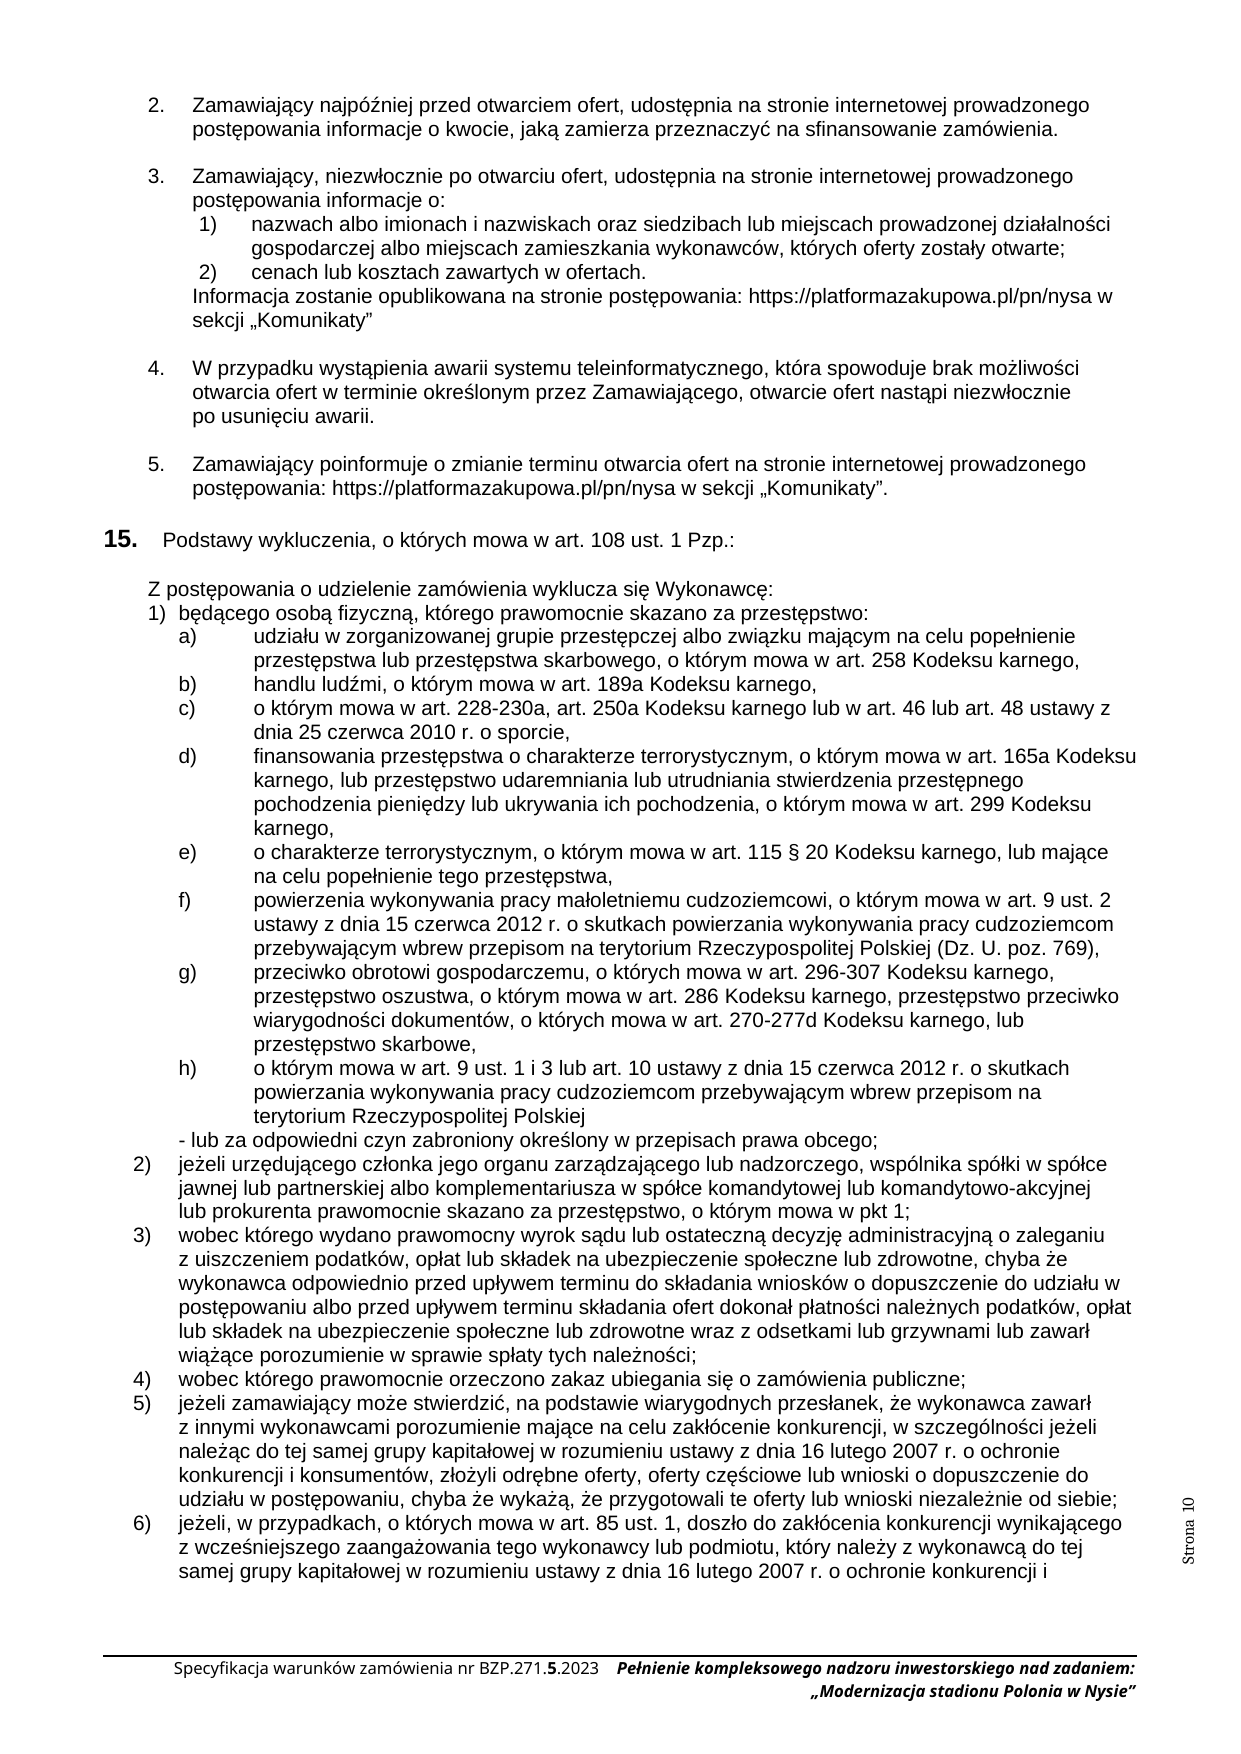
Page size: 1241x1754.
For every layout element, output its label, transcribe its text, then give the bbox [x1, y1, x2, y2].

text 4) wobec którego prawomocnie orzeczono zakaz ubiegania się o zamówienia publiczne; [103, 1367, 1137, 1391]
list Zamawiający, niezwłocznie po otwarciu ofert, udostępnia na stronie internetowej prowadzonego postępowania informacje o: [148, 164, 1137, 212]
list Zamawiający poinformuje o zmianie terminu otwarcia ofert na stronie internetowej prowadzonego postępowania: https://platformazakupowa.pl/pn/nysa w sekcji „Komunikaty”. [148, 452, 1137, 500]
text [133, 1511, 1137, 1583]
text 3) wobec którego wydano prawomocny wyrok sądu lub ostateczną decyzję administracyjną o zaleganiu z uiszczeniem podatków, opłat lub składek na ubezpieczenie społeczne lub zdrowotne, chyba że wykonawca odpowiednio przed upływem terminu do składania wniosków o dopuszczenie do udziału w postępowaniu albo przed upływem terminu składania ofert dokonał płatności należnych podatków, opłat lub składek na ubezpieczenie społeczne lub zdrowotne wraz z odsetkami lub grzywnami lub zawarł wiążące porozumienie w sprawie spłaty tych należności; [133, 1223, 1137, 1367]
text 2) jeżeli urzędującego członka jego organu zarządzającego lub nadzorczego, wspólnika spółki w spółce jawnej lub partnerskiej albo komplementariusza w spółce komandytowej lub komandytowo-akcyjnej lub prokurenta prawomocnie skazano za przestępstwo, o którym mowa w pkt 1; [133, 1151, 1137, 1223]
text 1) będącego osobą fizyczną, którego prawomocnie skazano za przestępstwo: [103, 600, 1137, 624]
list cenach lub kosztach zawartych w ofertach. [199, 260, 1137, 284]
list Informacja zostanie opublikowana na stronie postępowania: https://platformazakupowa.pl/pn/nysa w sekcji „Komunikaty” [192, 284, 1137, 332]
text b) handlu ludźmi, o którym mowa w art. 189a Kodeksu karnego, [103, 672, 1137, 696]
list Zamawiający najpóźniej przed otwarciem ofert, udostępnia na stronie internetowej prowadzonego postępowania informacje o kwocie, jaką zamierza przeznaczyć na sfinansowanie zamówienia. [148, 92, 1137, 140]
list nazwach albo imionach i nazwiskach oraz siedzibach lub miejscach prowadzonej działalności gospodarczej albo miejscach zamieszkania wykonawców, których oferty zostały otwarte; [199, 212, 1137, 260]
text e) o charakterze terrorystycznym, o którym mowa w art. 115 § 20 Kodeksu karnego, lub mające na celu popełnienie tego przestępstwa, [178, 840, 1137, 888]
text Z postępowania o udzielenie zamówienia wyklucza się Wykonawcę: [103, 576, 1137, 600]
list Podstawy wykluczenia, o których mowa w art. 108 ust. 1 Pzp.: [103, 524, 1137, 552]
text g) przeciwko obrotowi gospodarczemu, o których mowa w art. 296-307 Kodeksu karnego, przestępstwo oszustwa, o którym mowa w art. 286 Kodeksu karnego, przestępstwo przeciwko wiarygodności dokumentów, o których mowa w art. 270-277d Kodeksu karnego, lub przestępstwo skarbowe, [178, 960, 1137, 1056]
text c) o którym mowa w art. 228-230a, art. 250a Kodeksu karnego lub w art. 46 lub art. 48 ustawy z dnia 25 czerwca 2010 r. o sporcie, [178, 696, 1137, 744]
text a) udziału w zorganizowanej grupie przestępczej albo związku mającym na celu popełnienie przestępstwa lub przestępstwa skarbowego, o którym mowa w art. 258 Kodeksu karnego, [178, 624, 1137, 672]
text h) o którym mowa w art. 9 ust. 1 i 3 lub art. 10 ustawy z dnia 15 czerwca 2012 r. o skutkach powierzania wykonywania pracy cudzoziemcom przebywającym wbrew przepisom na terytorium Rzeczypospolitej Polskiej [178, 1056, 1137, 1127]
text f) powierzenia wykonywania pracy małoletniemu cudzoziemcowi, o którym mowa w art. 9 ust. 2 ustawy z dnia 15 czerwca 2012 r. o skutkach powierzania wykonywania pracy cudzoziemcom przebywającym wbrew przepisom na terytorium Rzeczypospolitej Polskiej (Dz. U. poz. 769), [178, 888, 1137, 960]
text 5) jeżeli zamawiający może stwierdzić, na podstawie wiarygodnych przesłanek, że wykonawca zawarł z innymi wykonawcami porozumienie mające na celu zakłócenie konkurencji, w szczególności jeżeli należąc do tej samej grupy kapitałowej w rozumieniu ustawy z dnia 16 lutego 2007 r. o ochronie konkurencji i konsumentów, złożyli odrębne oferty, oferty częściowe lub wnioski o dopuszczenie do udziału w postępowaniu, chyba że wykażą, że przygotowali te oferty lub wnioski niezależnie od siebie; [133, 1391, 1137, 1511]
text - lub za odpowiedni czyn zabroniony określony w przepisach prawa obcego; [103, 1127, 1137, 1151]
list W przypadku wystąpienia awarii systemu teleinformatycznego, która spowoduje brak możliwości otwarcia ofert w terminie określonym przez Zamawiającego, otwarcie ofert nastąpi niezwłocznie po usunięciu awarii. [148, 356, 1137, 428]
text d) finansowania przestępstwa o charakterze terrorystycznym, o którym mowa w art. 165a Kodeksu karnego, lub przestępstwo udaremniania lub utrudniania stwierdzenia przestępnego pochodzenia pieniędzy lub ukrywania ich pochodzenia, o którym mowa w art. 299 Kodeksu karnego, [178, 744, 1137, 840]
